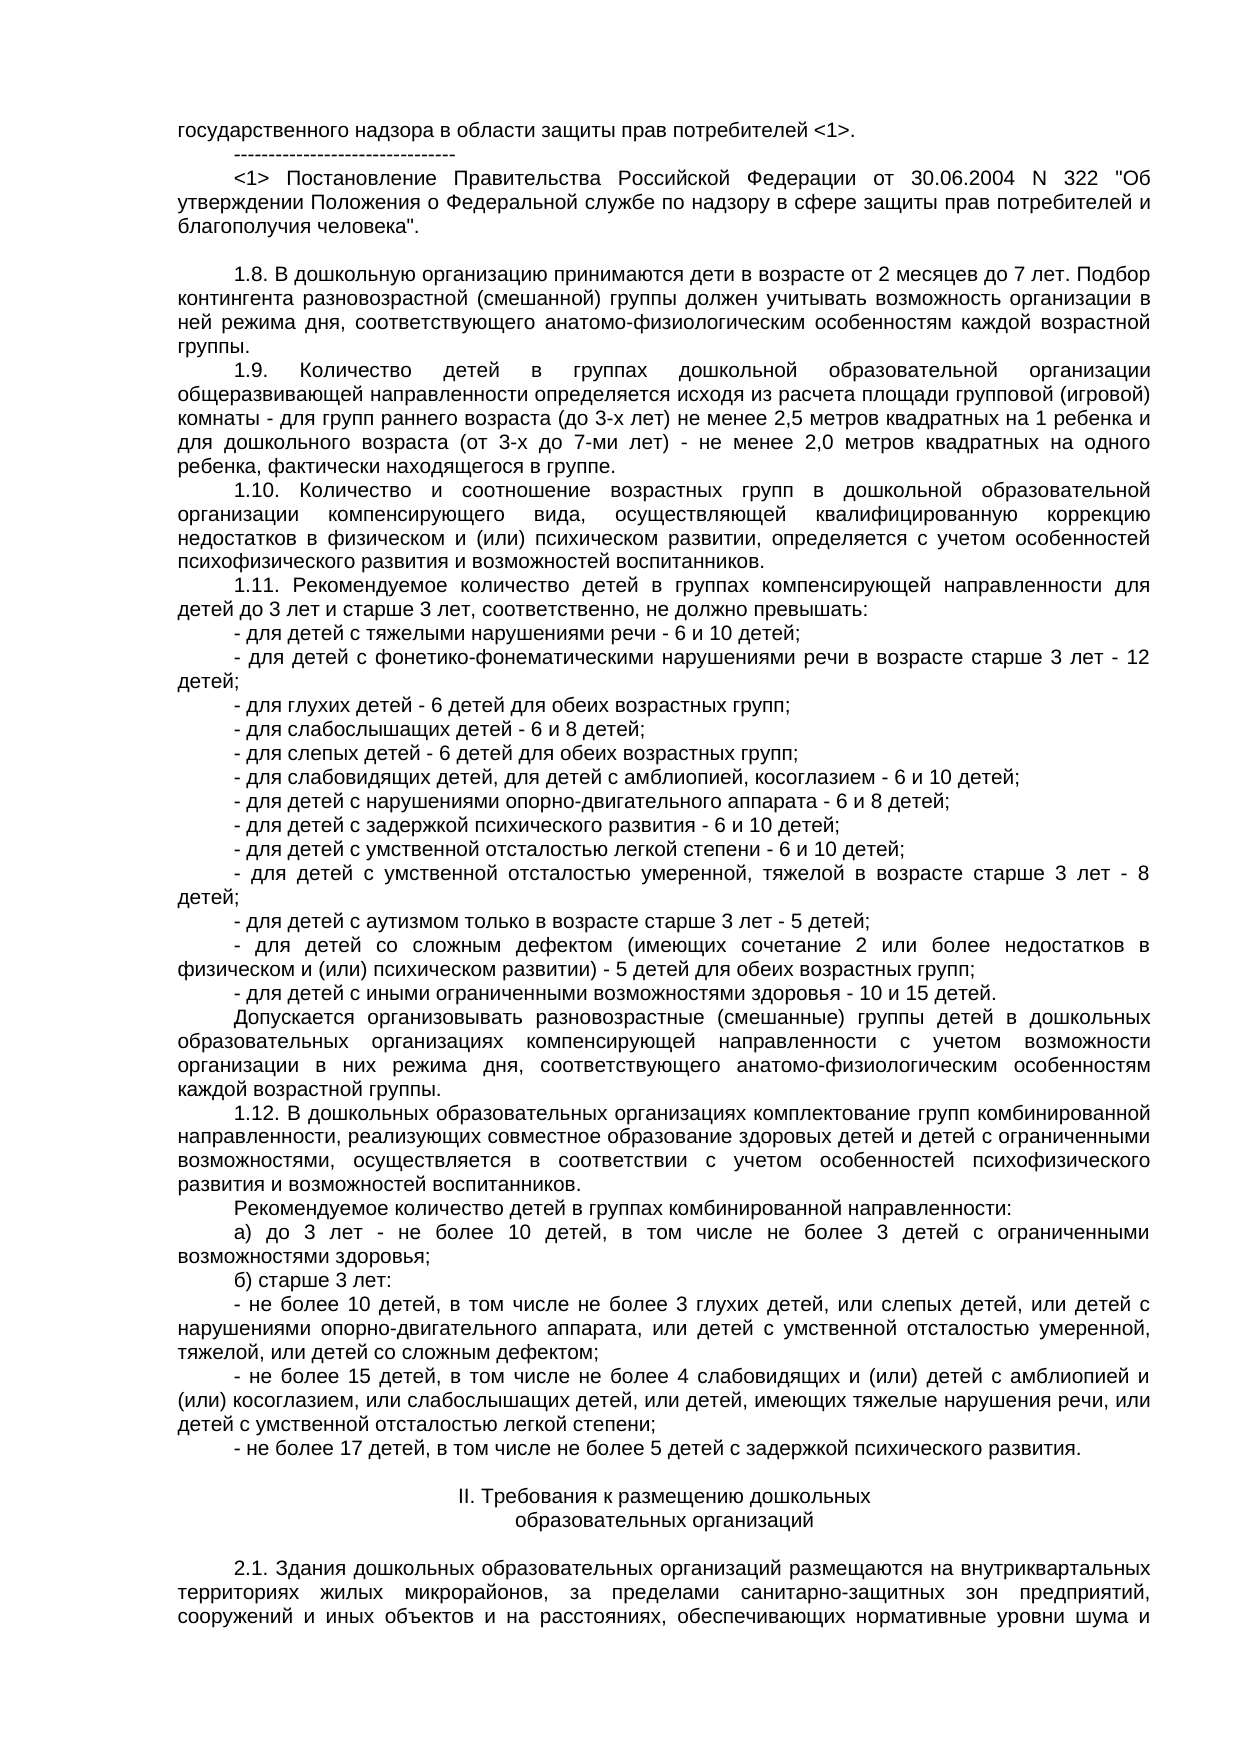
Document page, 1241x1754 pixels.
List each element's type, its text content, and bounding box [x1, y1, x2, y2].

text - не более 15 детей, в том числе не более 4 слабовидящих и (или) детей с амблиопией и (или) косоглазием, или слабослышащих детей, или детей, имеющих тяжелые нарушения речи, или детей с умственной отсталостью легкой степени; [177, 1364, 1152, 1436]
text - для детей с тяжелыми нарушениями речи - 6 и 10 детей; [177, 621, 1152, 645]
text - для детей с умственной отсталостью легкой степени - 6 и 10 детей; [177, 837, 1152, 861]
text - для слабослышащих детей - 6 и 8 детей; [177, 717, 1152, 741]
text 1.11. Рекомендуемое количество детей в группах компенсирующей направленности для детей до 3 лет и старше 3 лет, соответственно, не должно превышать: [177, 573, 1152, 621]
text - не более 10 детей, в том числе не более 3 глухих детей, или слепых детей, или детей с нарушениями опорно-двигательного аппарата, или детей с умственной отсталостью умеренной, тяжелой, или детей со сложным дефектом; [177, 1292, 1152, 1364]
text -------------------------------- [177, 142, 1152, 166]
text <1> Постановление Правительства Российской Федерации от 30.06.2004 N 322 "Об утверждении Положения о Федеральной службе по надзору в сфере защиты прав потребителей и благополучия человека". [177, 166, 1152, 238]
text образовательных организаций [177, 1508, 1152, 1532]
text - для детей с аутизмом только в возрасте старше 3 лет - 5 детей; [177, 909, 1152, 933]
text - для детей со сложным дефектом (имеющих сочетание 2 или более недостатков в физическом и (или) психическом развитии) - 5 детей для обеих возрастных групп; [177, 933, 1152, 981]
text - для глухих детей - 6 детей для обеих возрастных групп; [177, 693, 1152, 717]
text 1.9. Количество детей в группах дошкольной образовательной организации общеразвивающей направленности определяется исходя из расчета площади групповой (игровой) комнаты - для групп раннего возраста (до 3-х лет) не менее 2,5 метров квадратных на 1 ребенка и для дошкольного возраста (от 3-х до 7-ми лет) - не менее 2,0 метров квадратных на одного ребенка, фактически находящегося в группе. [177, 358, 1152, 477]
text - для слепых детей - 6 детей для обеих возрастных групп; [177, 741, 1152, 765]
text - для слабовидящих детей, для детей с амблиопией, косоглазием - 6 и 10 детей; [177, 765, 1152, 789]
text 1.10. Количество и соотношение возрастных групп в дошкольной образовательной организации компенсирующего вида, осуществляющей квалифицированную коррекцию недостатков в физическом и (или) психическом развитии, определяется с учетом особенностей психофизического развития и возможностей воспитанников. [177, 477, 1152, 573]
text - не более 17 детей, в том числе не более 5 детей с задержкой психического развития. [177, 1436, 1152, 1460]
text - для детей с иными ограниченными возможностями здоровья - 10 и 15 детей. [177, 981, 1152, 1004]
text - для детей с умственной отсталостью умеренной, тяжелой в возрасте старше 3 лет - 8 детей; [177, 861, 1152, 909]
text - для детей с нарушениями опорно-двигательного аппарата - 6 и 8 детей; [177, 789, 1152, 813]
text II. Требования к размещению дошкольных [177, 1484, 1152, 1508]
text б) старше 3 лет: [177, 1268, 1152, 1292]
text - для детей с фонетико-фонематическими нарушениями речи в возрасте старше 3 лет - 12 детей; [177, 645, 1152, 693]
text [177, 118, 1152, 142]
text 1.12. В дошкольных образовательных организациях комплектование групп комбинированной направленности, реализующих совместное образование здоровых детей и детей с ограниченными возможностями, осуществляется в соответствии с учетом особенностей психофизического развития и возможностей воспитанников. [177, 1100, 1152, 1196]
text Допускается организовывать разновозрастные (смешанные) группы детей в дошкольных образовательных организациях компенсирующей направленности с учетом возможности организации в них режима дня, соответствующего анатомо-физиологическим особенностям каждой возрастной группы. [177, 1004, 1152, 1100]
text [177, 1556, 1152, 1627]
text а) до 3 лет - не более 10 детей, в том числе не более 3 детей с ограниченными возможностями здоровья; [177, 1220, 1152, 1268]
text 1.8. В дошкольную организацию принимаются дети в возрасте от 2 месяцев до 7 лет. Подбор контингента разновозрастной (смешанной) группы должен учитывать возможность организации в ней режима дня, соответствующего анатомо-физиологическим особенностям каждой возрастной группы. [177, 262, 1152, 358]
text Рекомендуемое количество детей в группах комбинированной направленности: [177, 1196, 1152, 1220]
text - для детей с задержкой психического развития - 6 и 10 детей; [177, 813, 1152, 837]
